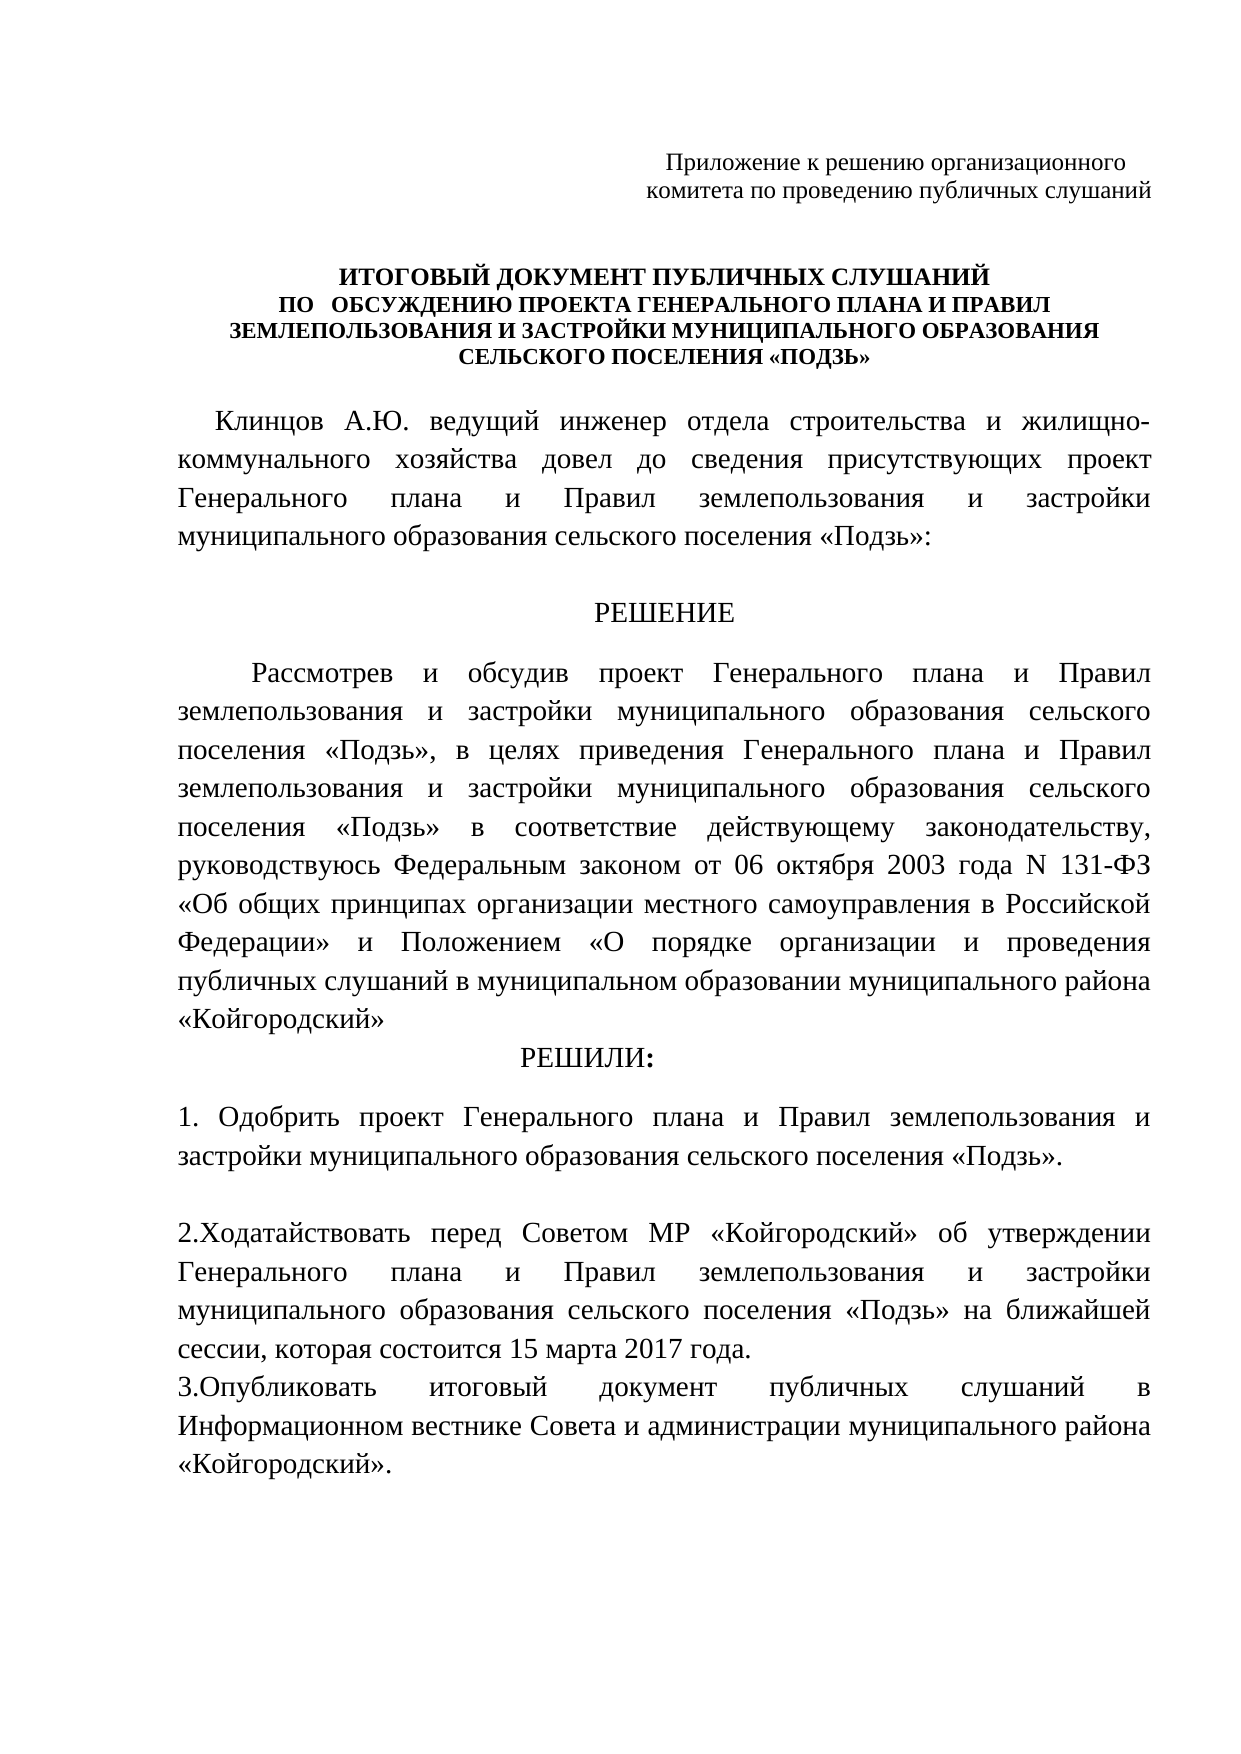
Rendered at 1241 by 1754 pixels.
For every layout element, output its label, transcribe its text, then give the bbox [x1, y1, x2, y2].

text РЕШЕНИЕ [177, 595, 1152, 629]
text 3.Опубликовать итоговый документ публичных слушаний в Информационном вестнике Совета и администрации муниципального района «Койгородский». [177, 1369, 1152, 1480]
text 1. Одобрить проект Генерального плана и Правил землепользования и застройки муниципального образования сельского поселения «Подзь». [177, 1099, 1152, 1172]
text ИТОГОВЫЙ ДОКУМЕНТ ПУБЛИЧНЫХ СЛУШАНИЙ ПО ОБСУЖДЕНИЮ ПРОЕКТА ГЕНЕРАЛЬНОГО ПЛАНА И ПРАВИЛ ЗЕМЛЕПОЛЬЗОВАНИЯ И ЗАСТРОЙКИ МУНИЦИПАЛЬНОГО ОБРАЗОВАНИЯ СЕЛЬСКОГО ПОСЕЛЕНИЯ «ПОДЗЬ» [177, 262, 1152, 370]
text Рассмотрев и обсудив проект Генерального плана и Правил землепользования и застройки муниципального образования сельского поселения «Подзь», в целях приведения Генерального плана и Правил землепользования и застройки муниципального образования сельского поселения «Подзь» в соответствие действующему законодательству, руководствуюсь Федеральным законом от 06 октября 2003 года N 131-ФЗ «Об общих принципах организации местного самоуправления в Российской Федерации» и Положением «О порядке организации и проведения публичных слушаний в муниципальном образовании муниципального района «Койгородский» [177, 655, 1152, 1035]
text Приложение к решению организационного комитета по проведению публичных слушаний [177, 147, 1152, 204]
text РЕШИЛИ: [177, 1040, 1152, 1074]
text Клинцов А.Ю. ведущий инженер отдела строительства и жилищно-коммунального хозяйства довел до сведения присутствующих проект Генерального плана и Правил землепользования и застройки муниципального образования сельского поселения «Подзь»: [177, 403, 1152, 552]
text 2.Ходатайствовать перед Советом МР «Койгородский» об утверждении Генерального плана и Правил землепользования и застройки муниципального образования сельского поселения «Подзь» на ближайшей сессии, которая состоится 15 марта 2017 года. [177, 1215, 1152, 1364]
